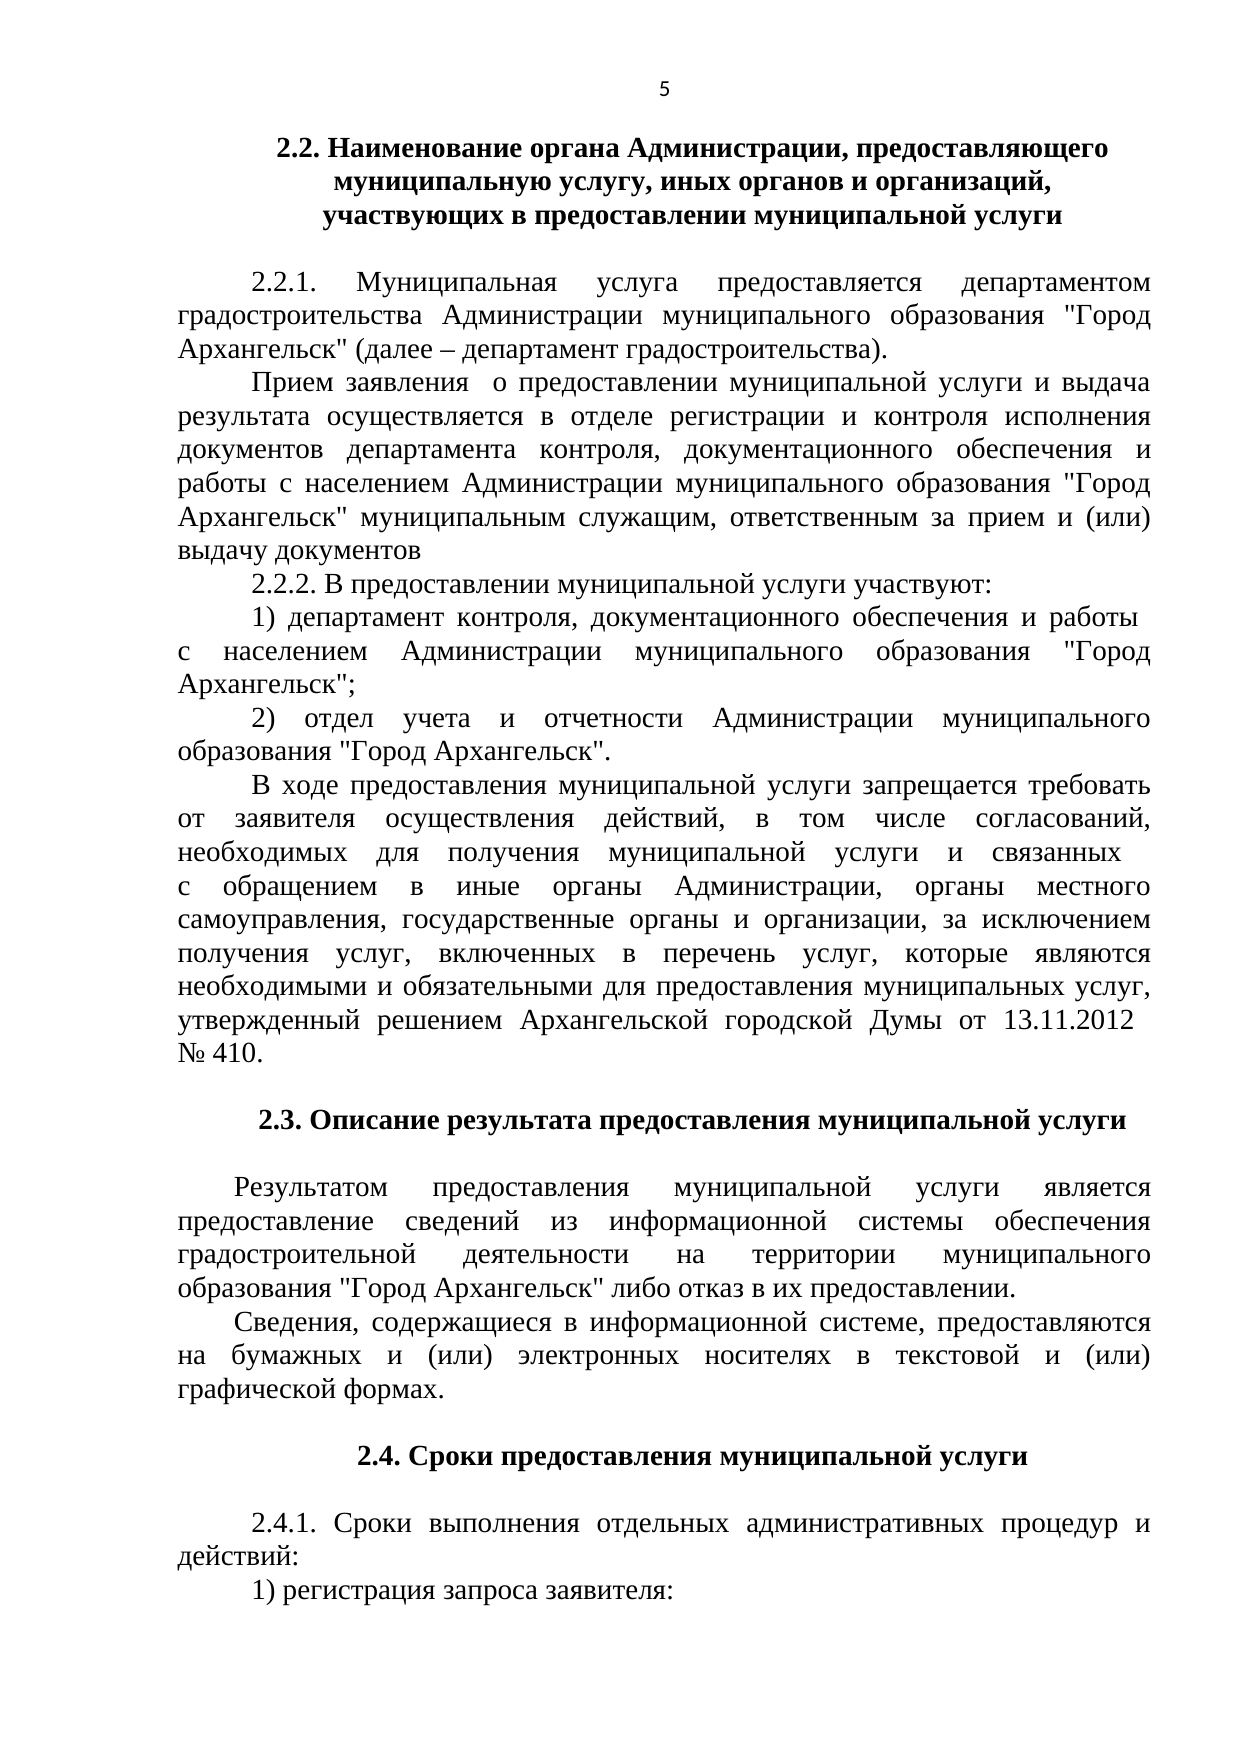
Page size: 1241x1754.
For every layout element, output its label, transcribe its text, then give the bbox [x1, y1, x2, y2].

text Прием заявления о предоставлении муниципальной услуги и выдача результата осуществляется в отделе регистрации и контроля исполнения документов департамента контроля, документационного обеспечения и работы с населением Администрации муниципального образования "Город Архангельск" муниципальным служащим, ответственным за прием и (или) выдачу документов [177, 364, 1152, 566]
text участвующих в предоставлении муниципальной услуги [177, 197, 1152, 230]
text В ходе предоставления муниципальной услуги запрещается требовать от заявителя осуществления действий, в том числе согласований, необходимых для получения муниципальной услуги и связанных с обращением в иные органы Администрации, органы местного самоуправления, государственные органы и организации, за исключением получения услуг, включенных в перечень услуг, которые являются необходимыми и обязательными для предоставления муниципальных услуг, утвержденный решением Архангельской городской Думы от 13.11.2012 № 410. [177, 767, 1152, 1069]
text Сведения, содержащиеся в информационной системе, предоставляются на бумажных и (или) электронных носителях в текстовой и (или) графической формах. [177, 1304, 1152, 1404]
text 2.4. Сроки предоставления муниципальной услуги [177, 1438, 1152, 1471]
text 2.2. Наименование органа Администрации, предоставляющего [177, 130, 1152, 163]
text 1) регистрация запроса заявителя: [177, 1572, 1152, 1606]
text 2) отдел учета и отчетности Администрации муниципального образования "Город Архангельск". [177, 700, 1152, 767]
text муниципальную услугу, иных органов и организаций, [177, 163, 1152, 197]
text 2.2.2. В предоставлении муниципальной услуги участвуют: [177, 566, 1152, 599]
text 1) департамент контроля, документационного обеспечения и работы с населением Администрации муниципального образования "Город Архангельск"; [177, 599, 1152, 700]
text 2.2.1. Муниципальная услуга предоставляется департаментом градостроительства Администрации муниципального образования "Город Архангельск" (далее – департамент градостроительства). [177, 264, 1152, 364]
text Результатом предоставления муниципальной услуги является предоставление сведений из информационной системы обеспечения градостроительной деятельности на территории муниципального образования "Город Архангельск" либо отказ в их предоставлении. [177, 1169, 1152, 1304]
text 2.4.1. Сроки выполнения отдельных административных процедур и действий: [177, 1505, 1152, 1572]
text 2.3. Описание результата предоставления муниципальной услуги [177, 1102, 1152, 1136]
